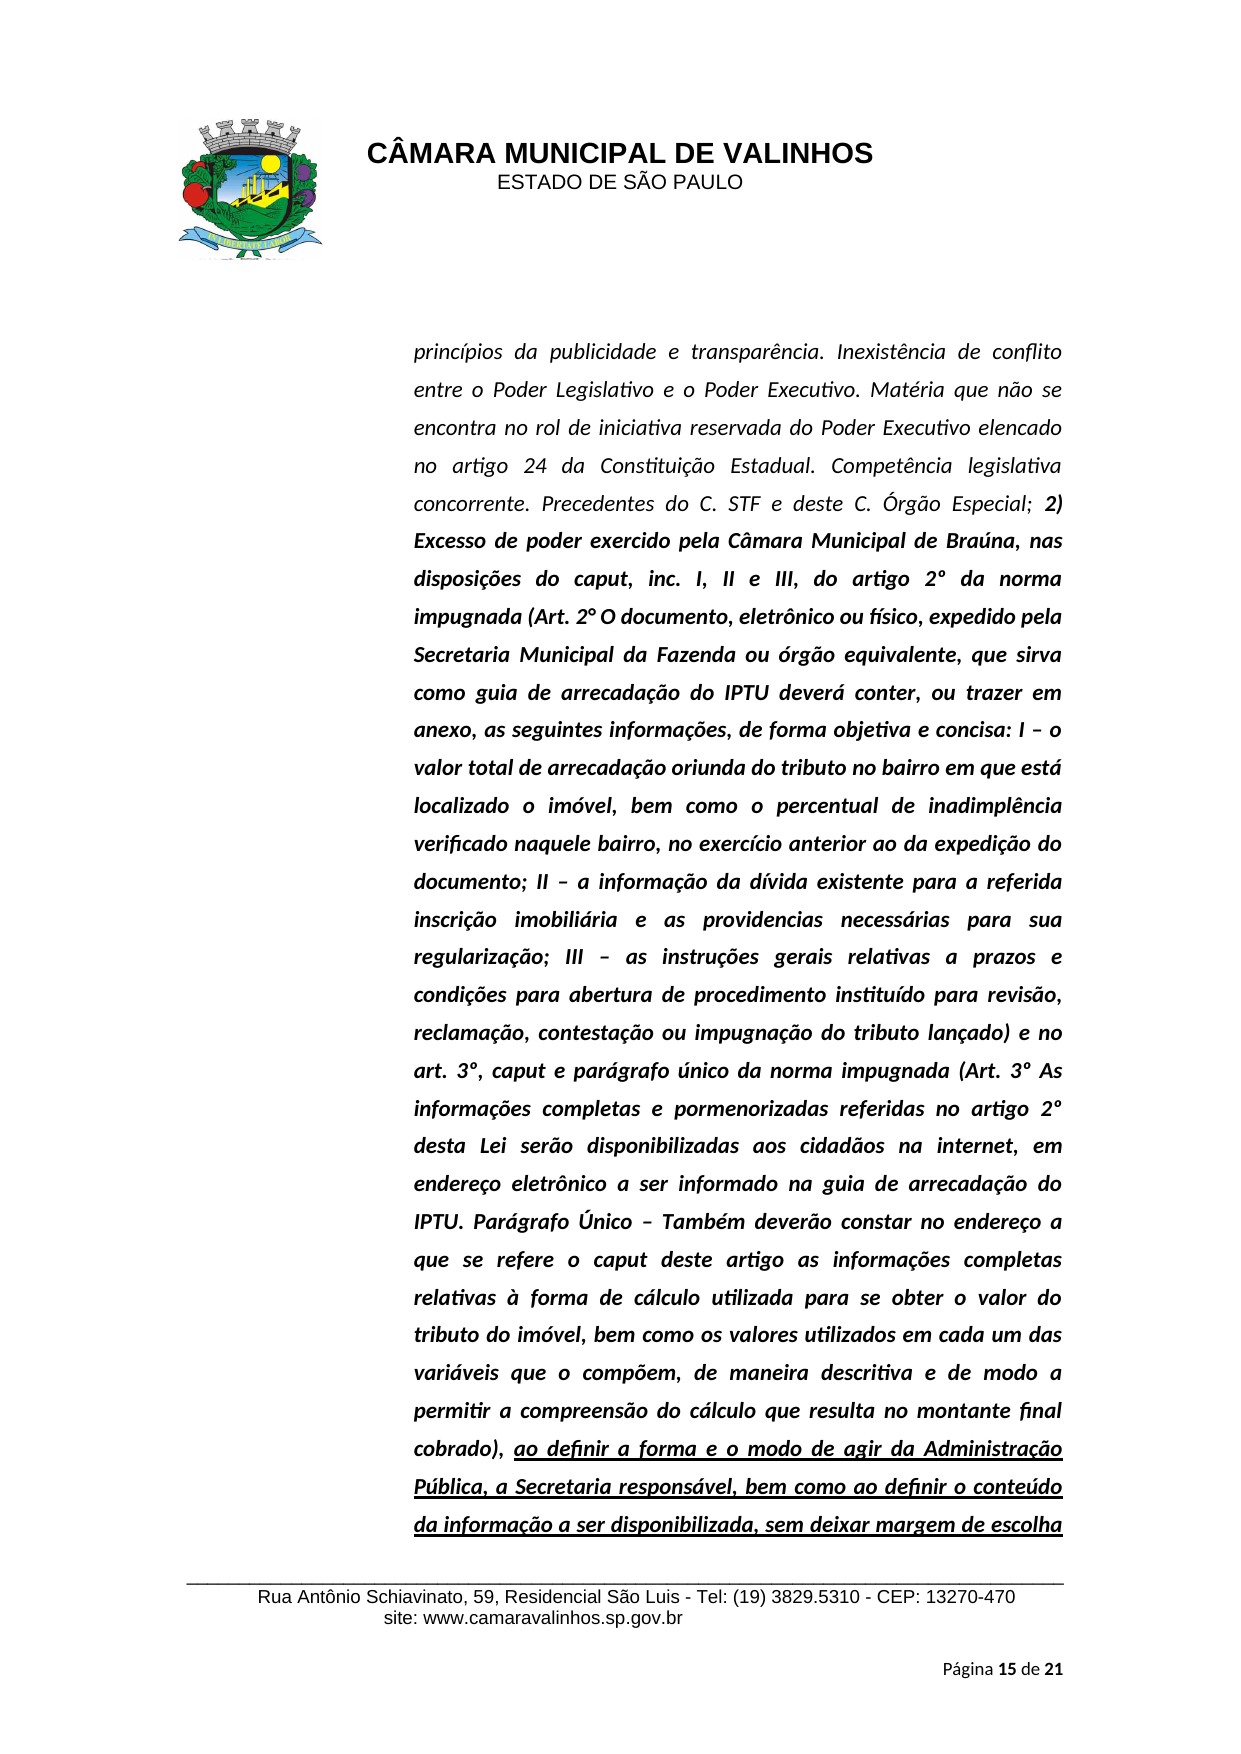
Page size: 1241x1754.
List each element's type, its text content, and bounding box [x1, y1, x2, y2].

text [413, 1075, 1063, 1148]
picture [178, 119, 323, 260]
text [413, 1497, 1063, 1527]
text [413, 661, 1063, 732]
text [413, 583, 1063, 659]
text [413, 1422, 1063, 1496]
